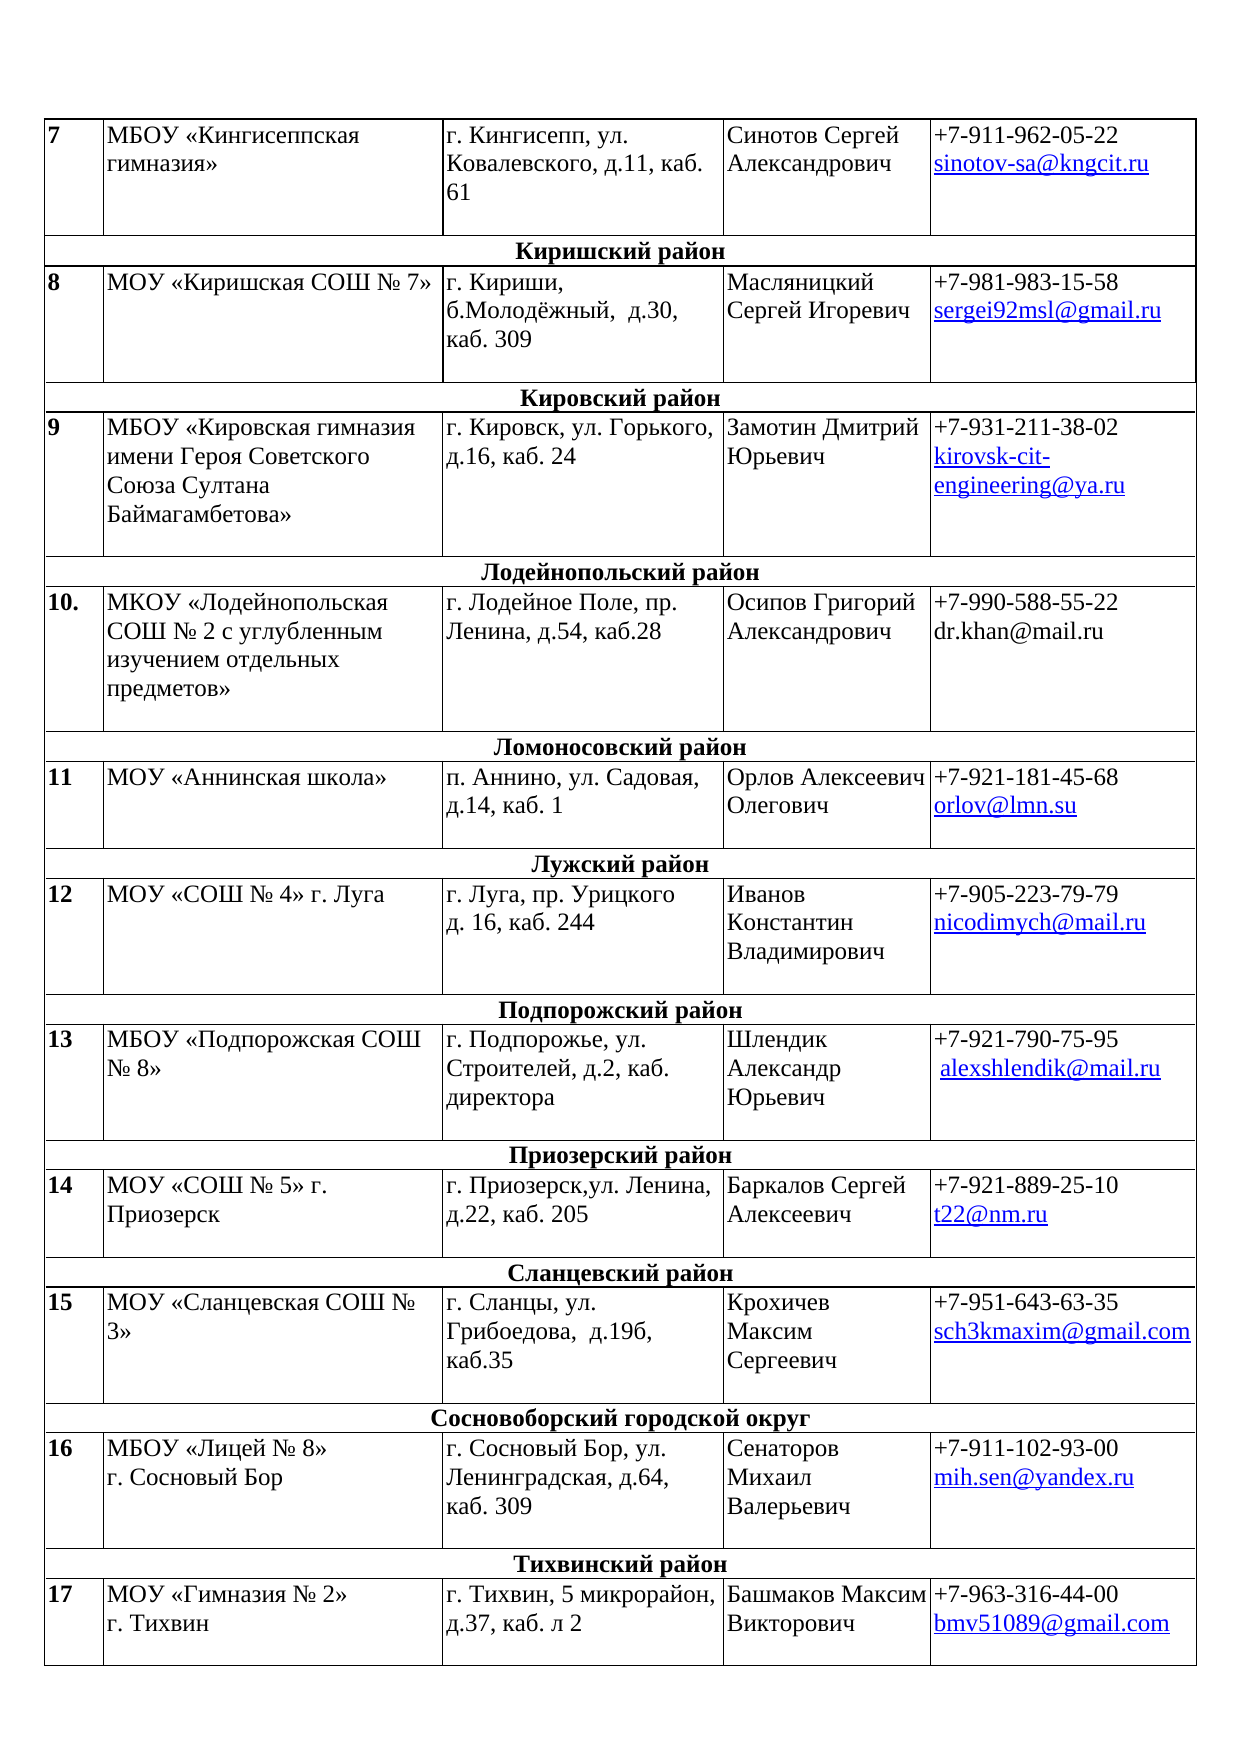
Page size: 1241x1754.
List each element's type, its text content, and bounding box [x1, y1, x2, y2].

table_cell Осипов Григорий Александрович [724, 587, 930, 731]
table_cell г. Кировск, ул. Горького, д.16, каб. 24 [443, 413, 723, 556]
table_cell 10. [45, 587, 103, 731]
table_cell 14 [45, 1170, 103, 1257]
table_cell Киришский район [45, 236, 1195, 265]
table_cell +7-931-211-38-02 kirovsk-cit-engineering@ya.ru [931, 411, 1196, 556]
table_cell 17 [45, 1579, 103, 1665]
table_cell МОУ «Сланцевская СОШ № 3» [104, 1288, 442, 1402]
table_cell Замотин Дмитрий Юрьевич [724, 413, 930, 556]
table_cell 16 [45, 1433, 103, 1548]
table_cell г. Кингисепп, ул. Ковалевского, д.11, каб. 61 [444, 120, 723, 235]
table_cell МКОУ «Лодейнопольская СОШ № 2 с углубленным изучением отдельных предметов» [104, 587, 442, 731]
table_cell Сенаторов Михаил Валерьевич [724, 1433, 930, 1548]
table_cell +7-990-588-55-22 dr.khan@mail.ru [931, 586, 1196, 731]
table_cell Крохичев Максим Сергеевич [724, 1288, 930, 1402]
table_cell п. Аннино, ул. Садовая, д.14, каб. 1 [443, 762, 723, 848]
table_cell Шлендик Александр Юрьевич [724, 1025, 930, 1139]
table_cell Лодейнопольский район [45, 556, 1196, 586]
table_cell 7 [45, 120, 103, 235]
table_cell Ломоносовский район [45, 731, 1196, 761]
table_cell Приозерский район [45, 1140, 1196, 1169]
table_cell Масляницкий Сергей Игоревич [724, 267, 930, 382]
table_cell Орлов Алексеевич Олегович [724, 762, 930, 848]
table_cell Иванов Константин Владимирович [724, 879, 930, 994]
table_cell г. Тихвин, 5 микрорайон, д.37, каб. л 2 [443, 1579, 723, 1665]
table_cell +7-911-962-05-22 sinotov-sa@kngcit.ru [931, 120, 1195, 235]
table_cell +7-911-102-93-00 mih.sen@yandex.ru [931, 1432, 1196, 1548]
table_cell 13 [45, 1025, 103, 1139]
table_cell Сланцевский район [45, 1257, 1196, 1286]
table_cell МОУ «Гимназия № 2» г. Тихвин [104, 1579, 442, 1665]
table_cell Башмаков Максим Викторович [724, 1579, 930, 1665]
table_cell МОУ «СОШ № 4» г. Луга [104, 879, 442, 994]
table_cell г. Луга, пр. Урицкого д. 16, каб. 244 [443, 879, 723, 994]
table_cell Тихвинский район [45, 1548, 1196, 1578]
table_cell +7-963-316-44-00 bmv51089@gmail.com [931, 1578, 1196, 1665]
table_cell г. Подпорожье, ул. Строителей, д.2, каб. директора [443, 1025, 723, 1139]
table_cell г. Кириши, б.Молодёжный, д.30, каб. 309 [444, 267, 723, 382]
table_cell +7-921-790-75-95 alexshlendik@mail.ru [931, 1024, 1196, 1139]
table_cell +7-921-889-25-10 t22@nm.ru [931, 1169, 1196, 1257]
table_cell МОУ «Киришская СОШ № 7» [104, 267, 442, 382]
table_cell г. Приозерск,ул. Ленина, д.22, каб. 205 [443, 1170, 723, 1257]
table_cell Кировский район [45, 383, 1196, 411]
table_cell +7-921-181-45-68 orlov@lmn.su [931, 761, 1196, 848]
table_cell 15 [45, 1287, 103, 1402]
table_cell 11 [45, 762, 103, 848]
table_cell +7-905-223-79-79 nicodimych@mail.ru [931, 878, 1196, 994]
table_cell 12 [45, 879, 103, 994]
table_cell Подпорожский район [45, 994, 1196, 1023]
table_cell МБОУ «Кингисеппская гимназия» [104, 120, 442, 235]
table_cell г. Лодейное Поле, пр. Ленина, д.54, каб.28 [443, 587, 723, 731]
table_cell Лужский район [45, 848, 1196, 878]
table_cell +7-951-643-63-35 sch3kmaxim@gmail.com [931, 1286, 1196, 1402]
table_cell МОУ «Аннинская школа» [104, 762, 442, 848]
table_cell Синотов Сергей Александрович [724, 120, 930, 235]
table_cell МБОУ «Лицей № 8» г. Сосновый Бор [104, 1433, 442, 1548]
table_cell г. Сланцы, ул. Грибоедова, д.19б, каб.35 [443, 1288, 723, 1402]
table_cell МБОУ «Кировская гимназия имени Героя Советского Союза Султана Баймагамбетова» [104, 413, 442, 556]
table_cell г. Сосновый Бор, ул. Ленинградская, д.64, каб. 309 [443, 1433, 723, 1548]
table_cell +7-981-983-15-58 sergei92msl@gmail.ru [931, 267, 1195, 382]
table_cell Сосновоборский городской округ [45, 1403, 1196, 1432]
table_cell 8 [45, 267, 103, 382]
table_cell Баркалов Сергей Алексеевич [724, 1170, 930, 1257]
table_cell МОУ «СОШ № 5» г. Приозерск [104, 1170, 442, 1257]
table_cell МБОУ «Подпорожская СОШ № 8» [104, 1025, 442, 1139]
table_cell 9 [45, 412, 103, 556]
